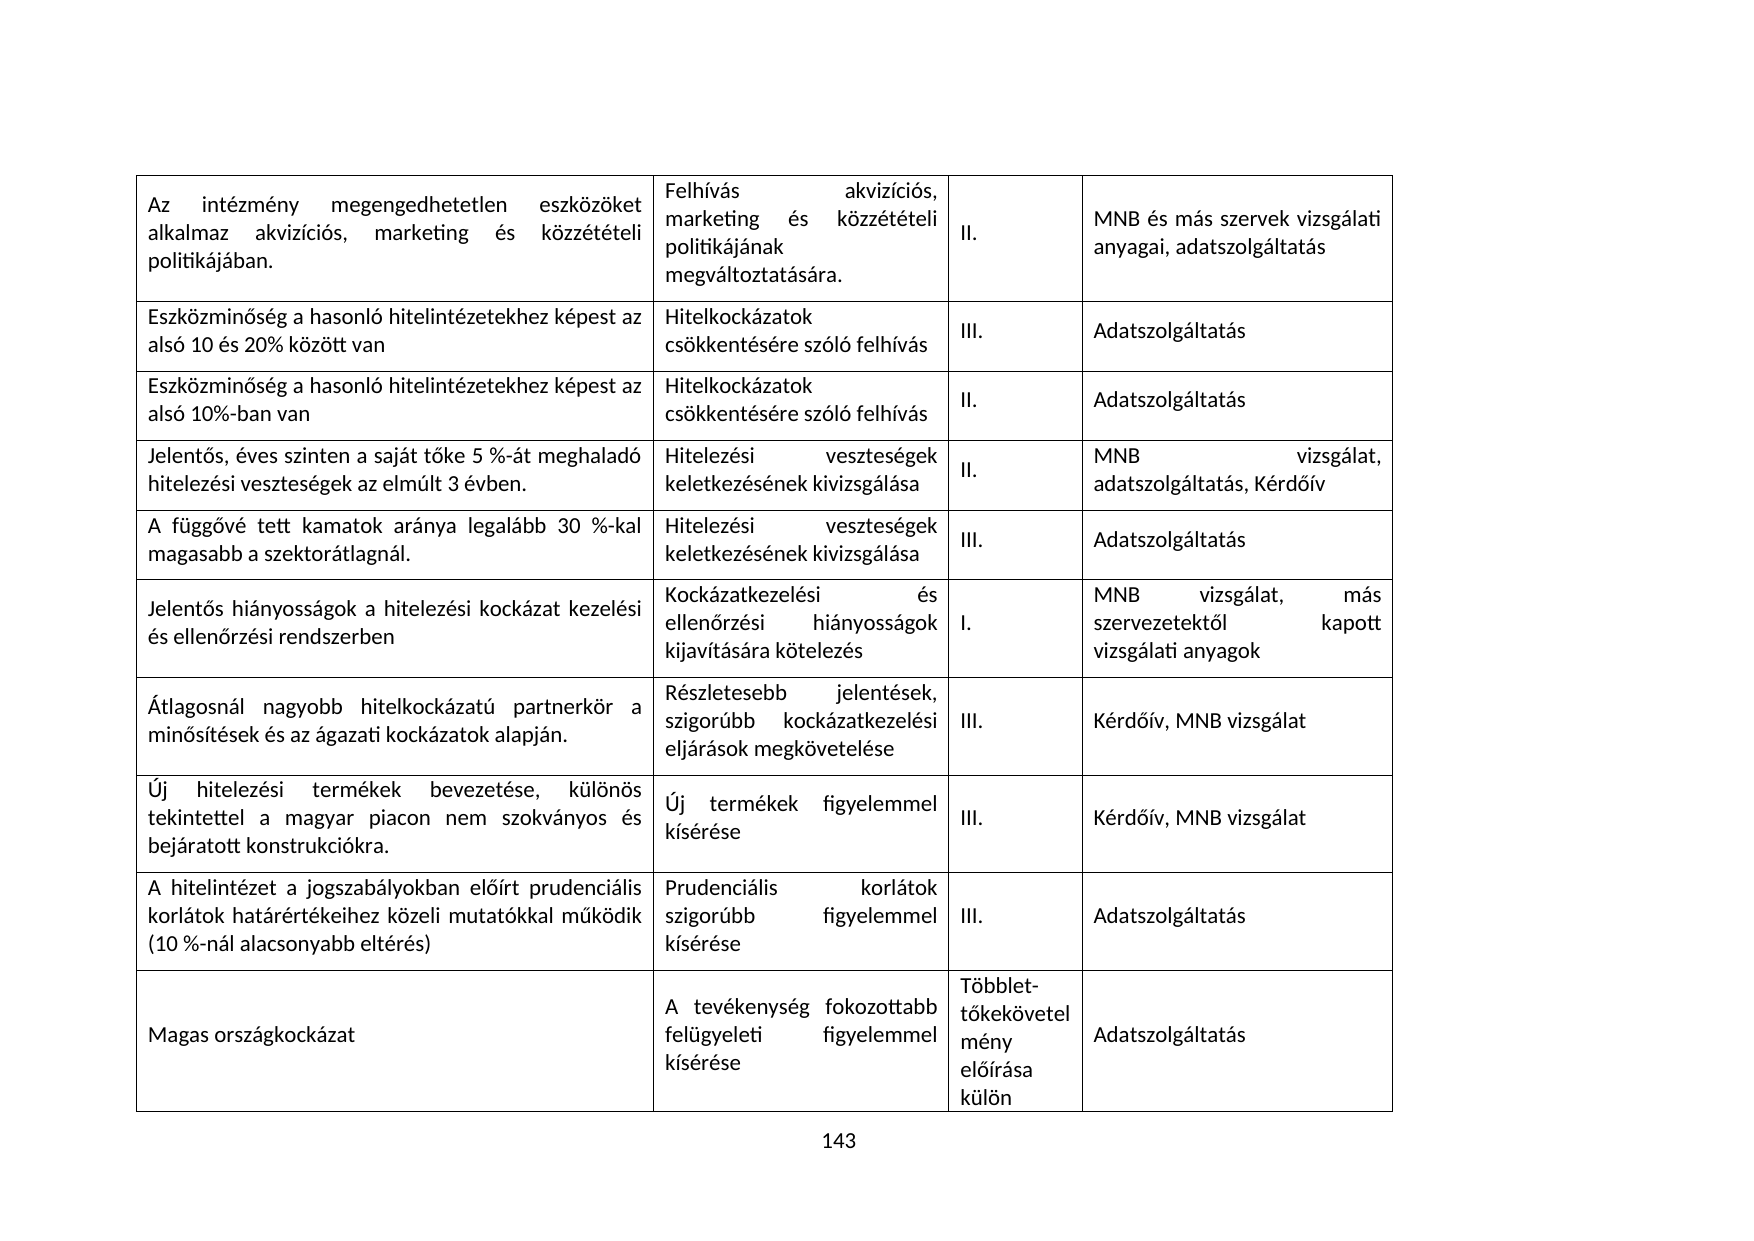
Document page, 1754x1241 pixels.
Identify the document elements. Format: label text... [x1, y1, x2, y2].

table_cell III. [949, 511, 1082, 579]
table_cell Részletesebb jelentések, szigorúbb kockázatkezelési eljárások megkövetelése [654, 678, 948, 774]
table_cell MNB vizsgálat, adatszolgáltatás, Kérdőív [1083, 441, 1392, 510]
table_cell Új hitelezési termékek bevezetése, különös tekintettel a magyar piacon nem szokványos és bejáratott konstrukciókra. [137, 776, 653, 872]
table_cell III. [949, 302, 1082, 371]
table_cell Adatszolgáltatás [1083, 372, 1392, 440]
table_cell Az intézmény megengedhetetlen eszközöket alkalmaz akvizíciós, marketing és közzétételi politikájában. [137, 176, 653, 301]
table_cell Hitelkockázatok csökkentésére szóló felhívás [654, 372, 948, 440]
table_cell Adatszolgáltatás [1083, 971, 1392, 1111]
table_cell Adatszolgáltatás [1083, 302, 1392, 371]
table_cell A függővé tett kamatok aránya legalább 30 %-kal magasabb a szektorátlagnál. [137, 511, 653, 579]
table_cell Eszközminőség a hasonló hitelintézetekhez képest az alsó 10 és 20% között van [137, 302, 653, 371]
table_cell I. [949, 580, 1082, 677]
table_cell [654, 971, 948, 1111]
table_cell Kérdőív, MNB vizsgálat [1083, 678, 1392, 774]
table_cell Hitelezési veszteségek keletkezésének kivizsgálása [654, 441, 948, 510]
table_cell III. [949, 776, 1082, 872]
table_cell MNB vizsgálat, más szervezetektől kapott vizsgálati anyagok [1083, 580, 1392, 677]
table_cell Jelentős hiányosságok a hitelezési kockázat kezelési és ellenőrzési rendszerben [137, 580, 653, 677]
table_cell II. [949, 176, 1082, 301]
table_cell A hitelintézet a jogszabályokban előírt prudenciális korlátok határértékeihez közeli mutatókkal működik (10 %-nál alacsonyabb eltérés) [137, 873, 653, 970]
table_cell Új termékek figyelemmel kísérése [654, 776, 948, 872]
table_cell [137, 971, 653, 1111]
table_cell Kérdőív, MNB vizsgálat [1083, 776, 1392, 872]
table_cell Prudenciális korlátok szigorúbb figyelemmel kísérése [654, 873, 948, 970]
table_cell Adatszolgáltatás [1083, 873, 1392, 970]
table_cell III. [949, 873, 1082, 970]
table_cell Kockázatkezelési és ellenőrzési hiányosságok kijavítására kötelezés [654, 580, 948, 677]
table_cell Hitelkockázatok csökkentésére szóló felhívás [654, 302, 948, 371]
table_cell II. [949, 372, 1082, 440]
table_cell III. [949, 678, 1082, 774]
table_cell Átlagosnál nagyobb hitelkockázatú partnerkör a minősítések és az ágazati kockázatok alapján. [137, 678, 653, 774]
table_cell Jelentős, éves szinten a saját tőke 5 %-át meghaladó hitelezési veszteségek az elmúlt 3 évben. [137, 441, 653, 510]
table_cell Hitelezési veszteségek keletkezésének kivizsgálása [654, 511, 948, 579]
table_cell Felhívás akvizíciós, marketing és közzétételi politikájának megváltoztatására. [654, 176, 948, 301]
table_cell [1083, 176, 1392, 301]
table_cell Eszközminőség a hasonló hitelintézetekhez képest az alsó 10%-ban van [137, 372, 653, 440]
table_cell Adatszolgáltatás [1083, 511, 1392, 579]
table_cell II. [949, 441, 1082, 510]
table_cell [949, 971, 1082, 1111]
